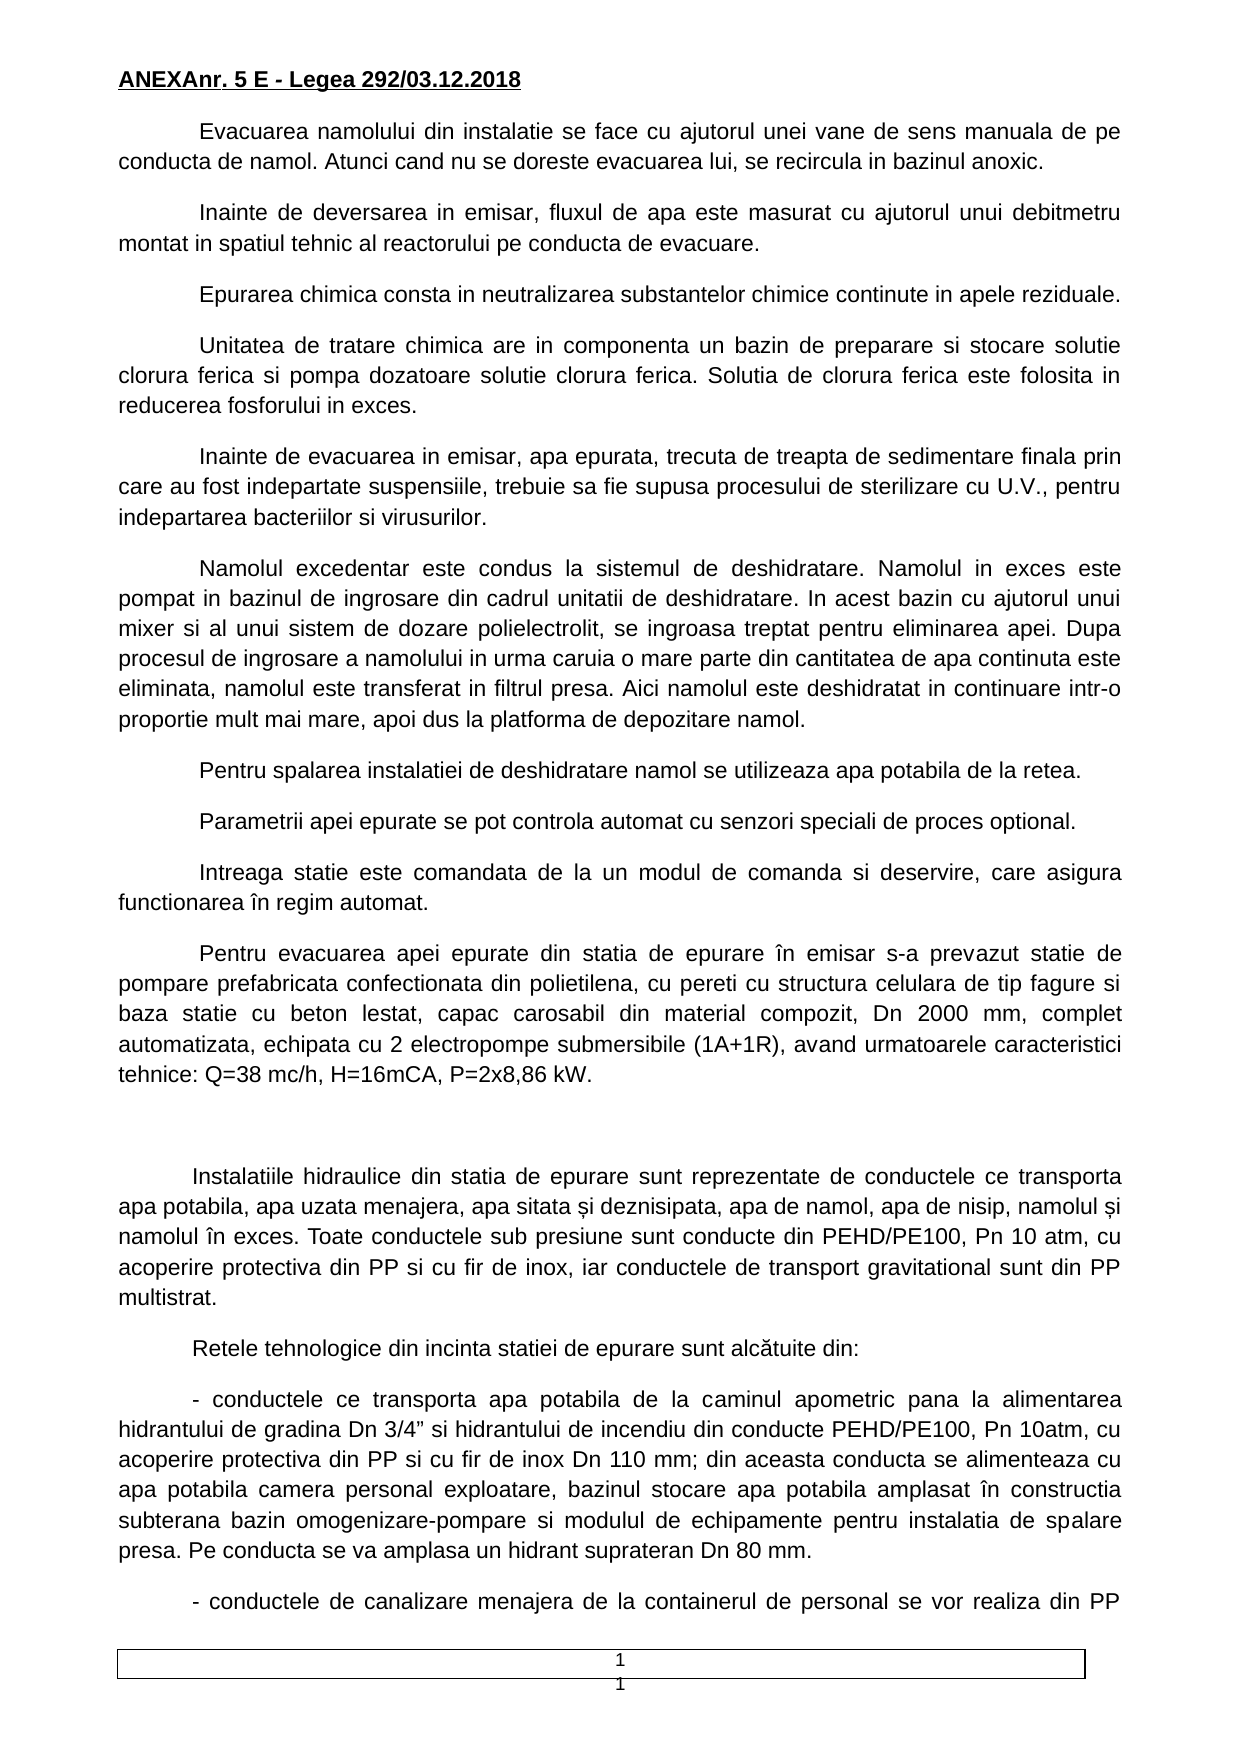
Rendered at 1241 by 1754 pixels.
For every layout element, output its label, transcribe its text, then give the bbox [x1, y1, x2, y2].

text Retele tehnologice din incinta statiei de epurare sunt alcătuite din: [118, 1335, 1122, 1361]
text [118, 1588, 1122, 1614]
text Pentru evacuarea apei epurate din statia de epurare în emisar s-a prevazut statie de pompare prefabricata confectionata din polietilena, cu pereti cu structura celulara de tip fagure si baza statie cu beton lestat, capac carosabil din material compozit, Dn 2000 mm, complet automatizata, echipata cu 2 electropompe submersibile (1A+1R), avand urmatoarele caracteristici tehnice: Q=38 mc/h, H=16mCA, P=2x8,86 kW. [118, 940, 1122, 1087]
text Pentru spalarea instalatiei de deshidratare namol se utilizeaza apa potabila de la retea. [118, 757, 1122, 783]
text Unitatea de tratare chimica are in componenta un bazin de preparare si stocare solutie clorura ferica si pompa dozatoare solutie clorura ferica. Solutia de clorura ferica este folosita in reducerea fosforului in exces. [118, 332, 1122, 418]
text Epurarea chimica consta in neutralizarea substantelor chimice continute in apele reziduale. [118, 281, 1122, 307]
text Namolul excedentar este condus la sistemul de deshidratare. Namolul in exces este pompat in bazinul de ingrosare din cadrul unitatii de deshidratare. In acest bazin cu ajutorul unui mixer si al unui sistem de dozare polielectrolit, se ingroasa treptat pentru eliminarea apei. Dupa procesul de ingrosare a namolului in urma caruia o mare parte din cantitatea de apa continuta este eliminata, namolul este transferat in filtrul presa. Aici namolul este deshidratat in continuare intr-o proportie mult mai mare, apoi dus la platforma de depozitare namol. [118, 554, 1122, 732]
text Evacuarea namolului din instalatie se face cu ajutorul unei vane de sens manuala de pe conducta de namol. Atunci cand nu se doreste evacuarea lui, se recircula in bazinul anoxic. [118, 118, 1122, 175]
text Instalatiile hidraulice din statia de epurare sunt reprezentate de conductele ce transporta apa potabila, apa uzata menajera, apa sitata și deznisipata, apa de namol, apa de nisip, namolul și namolul în exces. Toate conductele sub presiune sunt conducte din PEHD/PE100, Pn 10 atm, cu acoperire protectiva din PP si cu fir de inox, iar conductele de transport gravitational sunt din PP multistrat. [118, 1163, 1122, 1310]
text - conductele ce transporta apa potabila de la caminul apometric pana la alimentarea hidrantului de gradina Dn 3/4” si hidrantului de incendiu din conducte PEHD/PE100, Pn 10atm, cu acoperire protectiva din PP si cu fir de inox Dn 110 mm; din aceasta conducta se alimenteaza cu apa potabila camera personal exploatare, bazinul stocare apa potabila amplasat în constructia subterana bazin omogenizare-pompare si modulul de echipamente pentru instalatia de spalare presa. Pe conducta se va amplasa un hidrant suprateran Dn 80 mm. [118, 1386, 1122, 1563]
text Inainte de evacuarea in emisar, apa epurata, trecuta de treapta de sedimentare finala prin care au fost indepartate suspensiile, trebuie sa fie supusa procesului de sterilizare cu U.V., pentru indepartarea bacteriilor si virusurilor. [118, 443, 1122, 530]
text Inainte de deversarea in emisar, fluxul de apa este masurat cu ajutorul unui debitmetru montat in spatiul tehnic al reactorului pe conducta de evacuare. [118, 199, 1122, 256]
text Parametrii apei epurate se pot controla automat cu senzori speciali de proces optional. [118, 808, 1122, 834]
text Intreaga statie este comandata de la un modul de comanda si deservire, care asigura functionarea în regim automat. [118, 859, 1122, 915]
